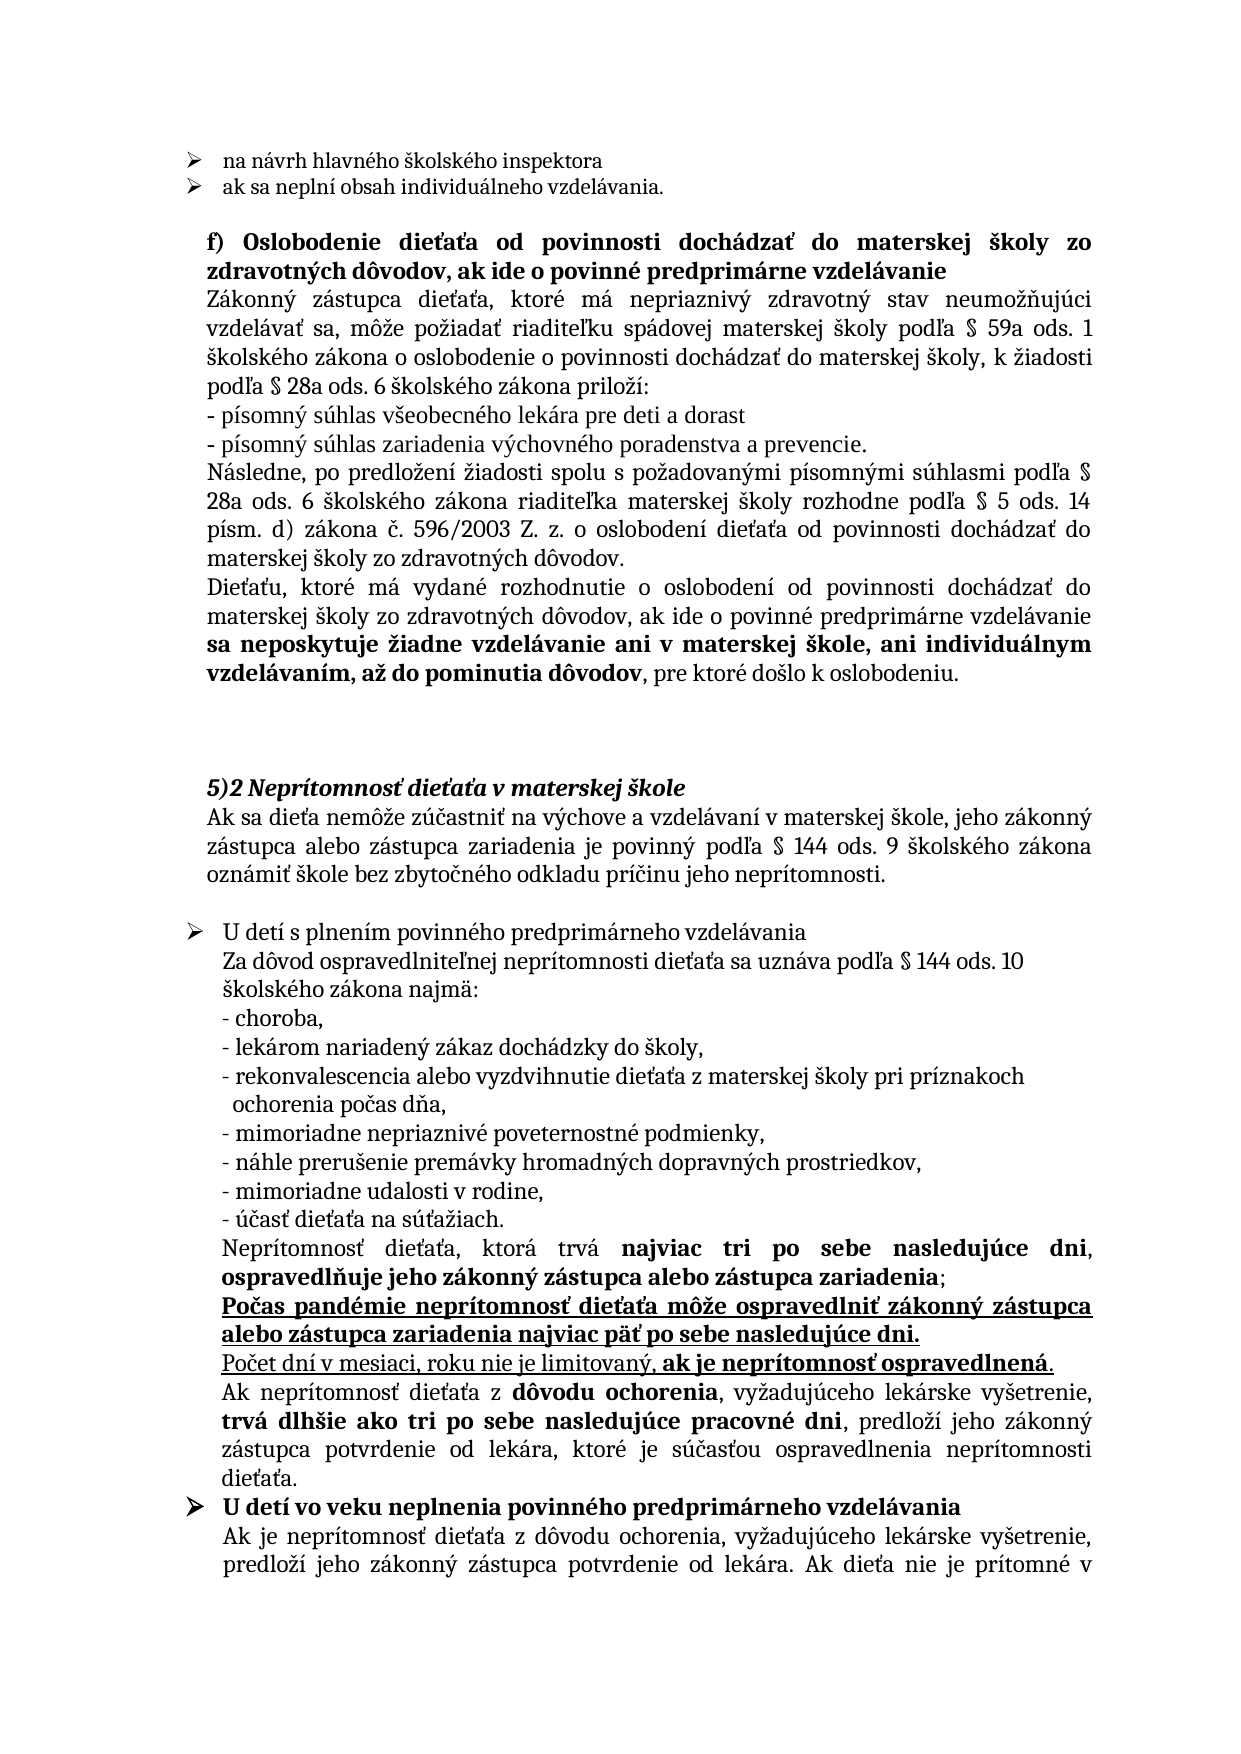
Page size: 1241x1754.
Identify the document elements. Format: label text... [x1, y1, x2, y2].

text Zákonný zástupca dieťaťa, ktoré má nepriaznivý zdravotný stav neumožňujúci vzdelávať sa, môže požiadať riaditeľku spádovej materskej školy podľa § 59a ods. 1 školského zákona o oslobodenie o povinnosti dochádzať do materskej školy, k žiadosti podľa § 28a ods. 6 školského zákona priloží: [207, 285, 1093, 400]
list na návrh hlavného školského inspektora [185, 148, 1093, 174]
text 5)2 Neprítomnosť dieťaťa v materskej škole [207, 774, 1093, 803]
text Počas pandémie neprítomnosť dieťaťa môže ospravedlniť zákonný zástupca alebo zástupca zariadenia najviac päť po sebe nasledujúce dni. [221, 1292, 1093, 1316]
text Počet dní v mesiaci, roku nie je limitovaný, ak je neprítomnosť ospravedlnená. [221, 1349, 1093, 1378]
text f) Oslobodenie dieťaťa od povinnosti dochádzať do materskej školy zo zdravotných dôvodov, ak ide o povinné predprimárne vzdelávanie [207, 228, 1093, 285]
text ochorenia počas dňa, [221, 1090, 1093, 1119]
text Následne, po predložení žiadosti spolu s požadovanými písomnými súhlasmi podľa § 28a ods. 6 školského zákona riaditeľka materskej školy rozhodne podľa § 5 ods. 14 písm. d) zákona č. 596/2003 Z. z. o oslobodení dieťaťa od povinnosti dochádzať do materskej školy zo zdravotných dôvodov. [207, 458, 1093, 573]
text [223, 1522, 1093, 1579]
text Neprítomnosť dieťaťa, ktorá trvá najviac tri po sebe nasledujúce dni, ospravedlňuje jeho zákonný zástupca alebo zástupca zariadenia; [221, 1234, 1093, 1292]
text - písomný súhlas všeobecného lekára pre deti a dorast [207, 400, 1093, 429]
text - rekonvalescencia alebo vyzdvihnutie dieťaťa z materskej školy pri príznakoch [221, 1062, 1093, 1090]
text Počas pandémie neprítomnosť dieťaťa môže ospravedlniť zákonný zástupca alebo zástupca zariadenia najviac päť po sebe nasledujúce dni. [221, 1317, 1093, 1349]
list U detí vo veku neplnenia povinného predprimárneho vzdelávania [185, 1493, 1093, 1522]
text Ak neprítomnosť dieťaťa z dôvodu ochorenia, vyžadujúceho lekárske vyšetrenie, trvá dlhšie ako tri po sebe nasledujúce pracovné dni, predloží jeho zákonný zástupca potvrdenie od lekára, ktoré je súčasťou ospravedlnenia neprítomnosti dieťaťa. [221, 1378, 1093, 1493]
text - náhle prerušenie premávky hromadných dopravných prostriedkov, [221, 1148, 1093, 1177]
text Ak sa dieťa nemôže zúčastniť na výchove a vzdelávaní v materskej škole, jeho zákonný zástupca alebo zástupca zariadenia je povinný podľa § 144 ods. 9 školského zákona oznámiť škole bez zbytočného odkladu príčinu jeho neprítomnosti. [207, 803, 1093, 889]
text - choroba, [221, 1004, 1093, 1033]
text - písomný súhlas zariadenia výchovného poradenstva a prevencie. [207, 429, 1093, 458]
list ak sa neplní obsah individuálneho vzdelávania. [185, 174, 1093, 200]
text - mimoriadne nepriaznivé poveternostné podmienky, [221, 1119, 1093, 1148]
text - lekárom nariadený zákaz dochádzky do školy, [221, 1033, 1093, 1062]
text - účasť dieťaťa na súťažiach. [221, 1205, 1093, 1234]
text Za dôvod ospravedlniteľnej neprítomnosti dieťaťa sa uznáva podľa § 144 ods. 10 školského zákona najmä: [223, 947, 1093, 1004]
list U detí s plnením povinného predprimárneho vzdelávania [185, 918, 1093, 947]
text Dieťaťu, ktoré má vydané rozhodnutie o oslobodení od povinnosti dochádzať do materskej školy zo zdravotných dôvodov, ak ide o povinné predprimárne vzdelávanie sa neposkytuje žiadne vzdelávanie ani v materskej škole, ani individuálnym vzdelávaním, až do pominutia dôvodov, pre ktoré došlo k oslobodeniu. [207, 573, 1093, 688]
text - mimoriadne udalosti v rodine, [221, 1177, 1093, 1205]
